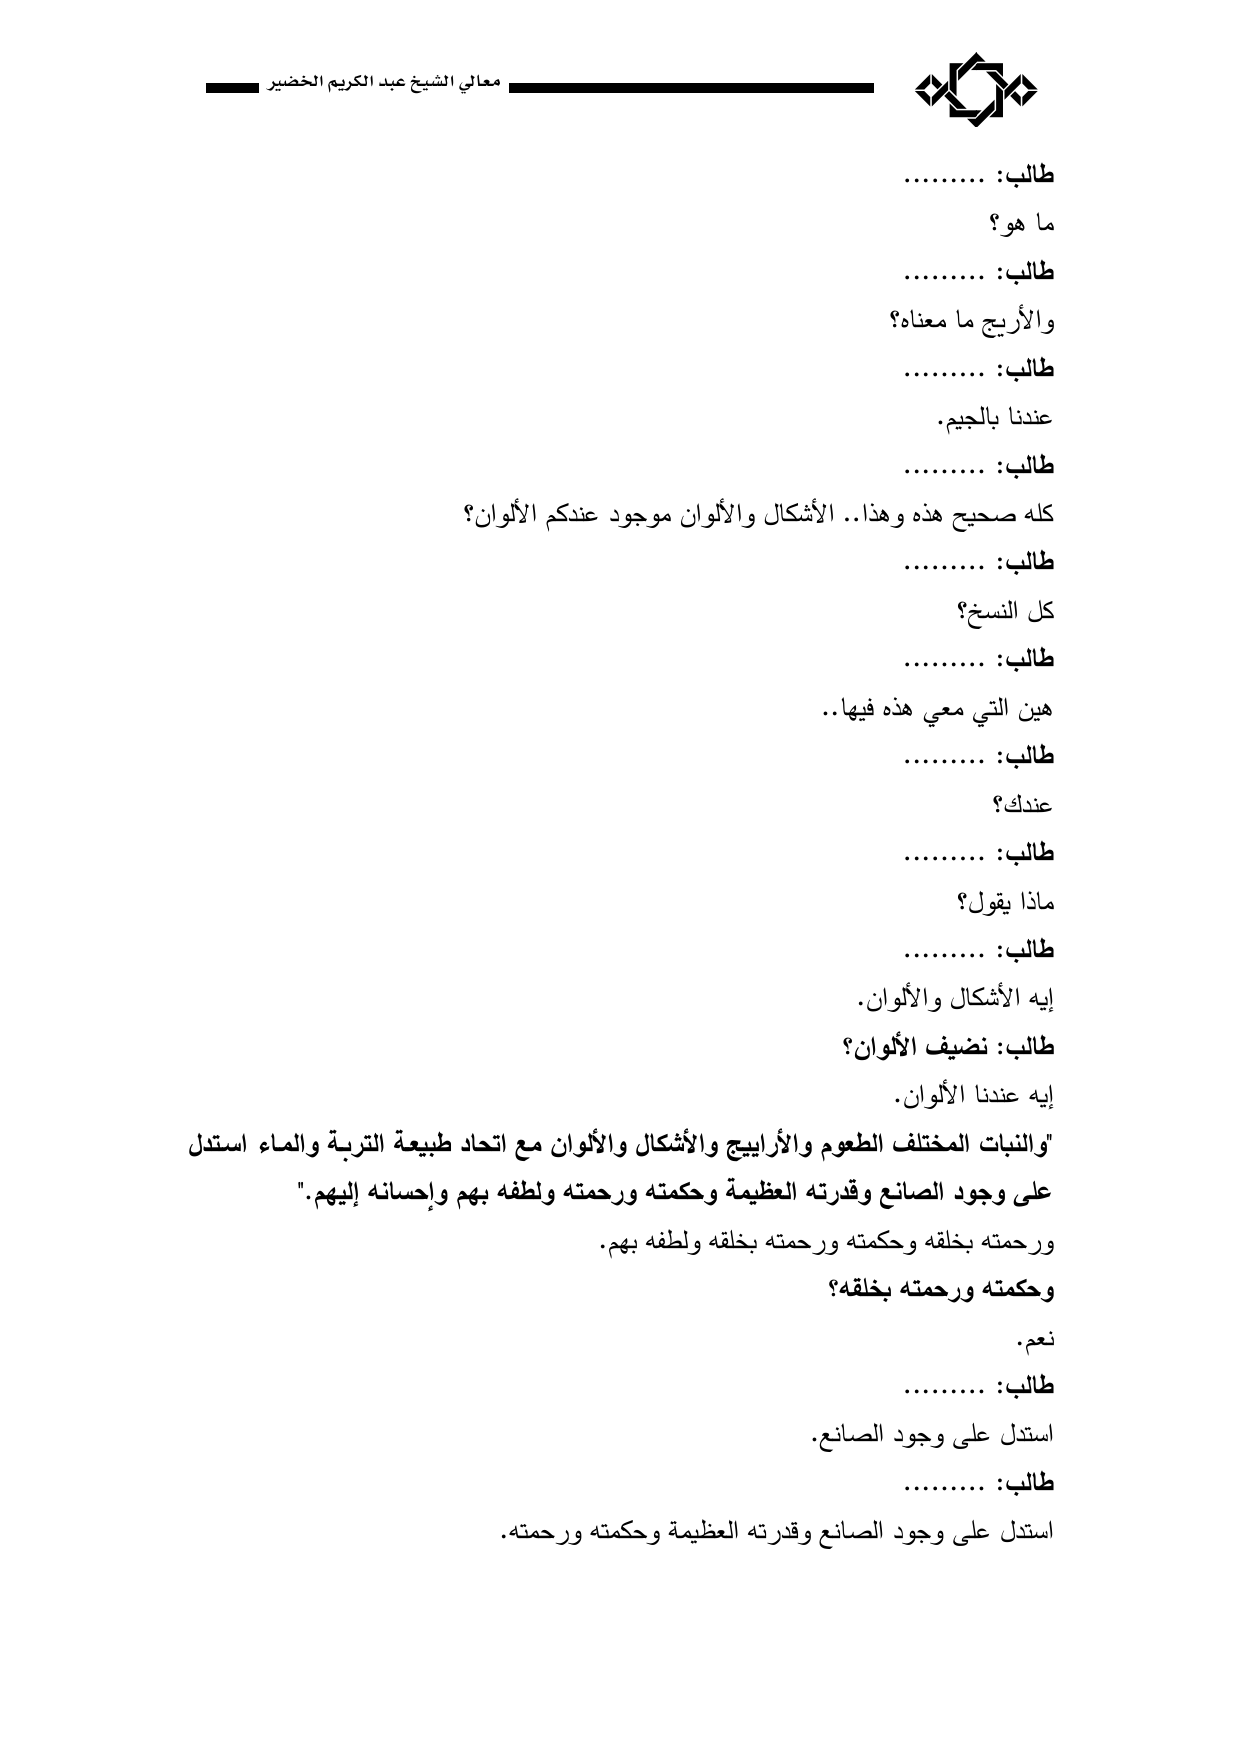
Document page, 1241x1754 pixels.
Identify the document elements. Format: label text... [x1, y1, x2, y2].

text كل النسخ؟ [187, 586, 1053, 634]
text طالب: ......... [187, 731, 1053, 780]
text إيه عندنا الألوان. [187, 1070, 1053, 1119]
text طالب: ......... [187, 150, 1053, 198]
text طالب: ......... [187, 344, 1053, 392]
text عندك؟ [187, 780, 1053, 828]
text "والنبات المختلف الطعوم والأراييج والأشكال والألوان مع اتحاد طبيعة التربة والماء استدل على وجود الصانع وقدرته العظيمة وحكمته ورحمته ولطفه بهم وإحسانه إليهم." [187, 1119, 1053, 1216]
text استدل على وجود الصانع. [187, 1409, 1053, 1458]
text ما هو؟ [187, 198, 1053, 247]
text طالب: ......... [187, 828, 1053, 877]
text طالب: ......... [187, 1361, 1053, 1409]
text عندنا بالجيم. [187, 392, 1053, 441]
text طالب: ......... [187, 247, 1053, 295]
text ماذا يقول؟ [187, 877, 1053, 925]
text طالب: ......... [187, 441, 1053, 489]
text طالب: ......... [187, 925, 1053, 973]
text هين التي معي هذه فيها.. [187, 683, 1053, 731]
text استدل على وجود الصانع وقدرته العظيمة وحكمته ورحمته. [187, 1506, 1053, 1555]
text نعم. [187, 1313, 1053, 1361]
text طالب: ......... [187, 537, 1053, 586]
text طالب: نضيف الألوان؟ [187, 1022, 1053, 1070]
text والأريج ما معناه؟ [187, 295, 1053, 344]
text ورحمته بخلقه وحكمته ورحمته بخلقه ولطفه بهم. [187, 1216, 1053, 1264]
text كله صحيح هذه وهذا.. الأشكال والألوان موجود عندكم الألوان؟ [187, 489, 1053, 537]
text وحكمته ورحمته بخلقه؟ [187, 1264, 1053, 1313]
text طالب: ......... [187, 1458, 1053, 1506]
text إيه الأشكال والألوان. [187, 973, 1053, 1022]
text طالب: ......... [187, 634, 1053, 683]
